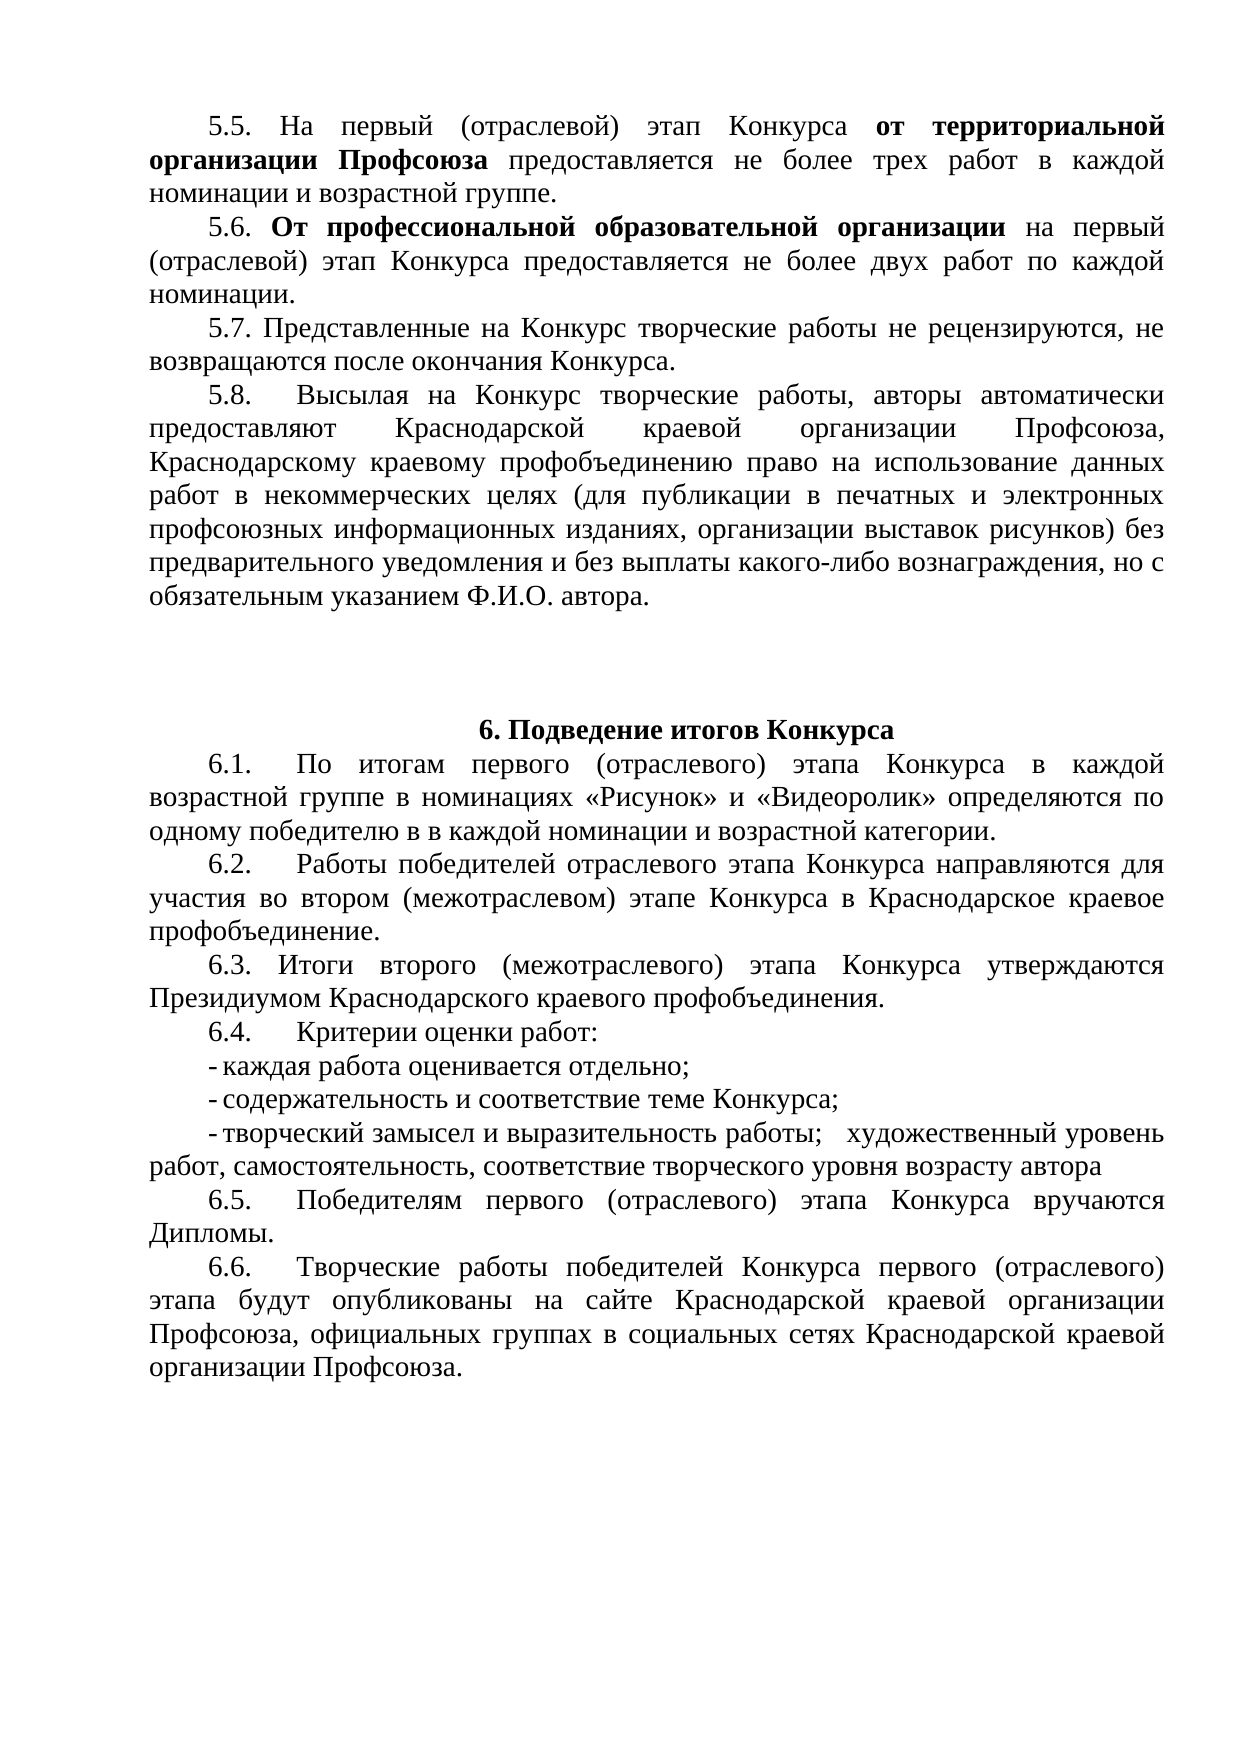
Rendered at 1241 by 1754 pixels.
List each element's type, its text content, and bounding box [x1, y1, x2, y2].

text 6. Подведение итогов Конкурса [149, 712, 1165, 746]
text 5.6. От профессиональной образовательной организации на первый (отраслевой) этап Конкурса предоставляется не более двух работ по каждой номинации. [149, 209, 1165, 310]
text 6.2. Работы победителей отраслевого этапа Конкурса направляются для участия во втором (межотраслевом) этапе Конкурса в Краснодарское краевое профобъединение. [149, 846, 1165, 947]
text - каждая работа оценивается отдельно; [149, 1048, 1165, 1081]
text 5.5. На первый (отраслевой) этап Конкурса от территориальной организации Профсоюза предоставляется не более трех работ в каждой номинации и возрастной группе. [149, 108, 1165, 209]
text 6.4. Критерии оценки работ: [149, 1014, 1165, 1048]
text - содержательность и соответствие теме Конкурса; [149, 1081, 1165, 1115]
text 6.3. Итоги второго (межотраслевого) этапа Конкурса утверждаются Президиумом Краснодарского краевого профобъединения. [149, 947, 1165, 1014]
text 5.7. Представленные на Конкурс творческие работы не рецензируются, не возвращаются после окончания Конкурса. [149, 310, 1165, 377]
text 5.8. Высылая на Конкурс творческие работы, авторы автоматически предоставляют Краснодарской краевой организации Профсоюза, Краснодарскому краевому профобъединению право на использование данных работ в некоммерческих целях (для публикации в печатных и электронных профсоюзных информационных изданиях, организации выставок рисунков) без предварительного уведомления и без выплаты какого-либо вознаграждения, но с обязательным указанием Ф.И.О. автора. [149, 377, 1165, 612]
text - творческий замысел и выразительность работы; художественный уровень работ, самостоятельность, соответствие творческого уровня возрасту автора [149, 1115, 1165, 1182]
text 6.6. Творческие работы победителей Конкурса первого (отраслевого) этапа будут опубликованы на сайте Краснодарской краевой организации Профсоюза, официальных группах в социальных сетях Краснодарской краевой организации Профсоюза. [149, 1249, 1165, 1383]
text 6.5. Победителям первого (отраслевого) этапа Конкурса вручаются Дипломы. [149, 1182, 1165, 1249]
text 6.1. По итогам первого (отраслевого) этапа Конкурса в каждой возрастной группе в номинациях «Рисунок» и «Видеоролик» определяются по одному победителю в в каждой номинации и возрастной категории. [149, 746, 1165, 846]
